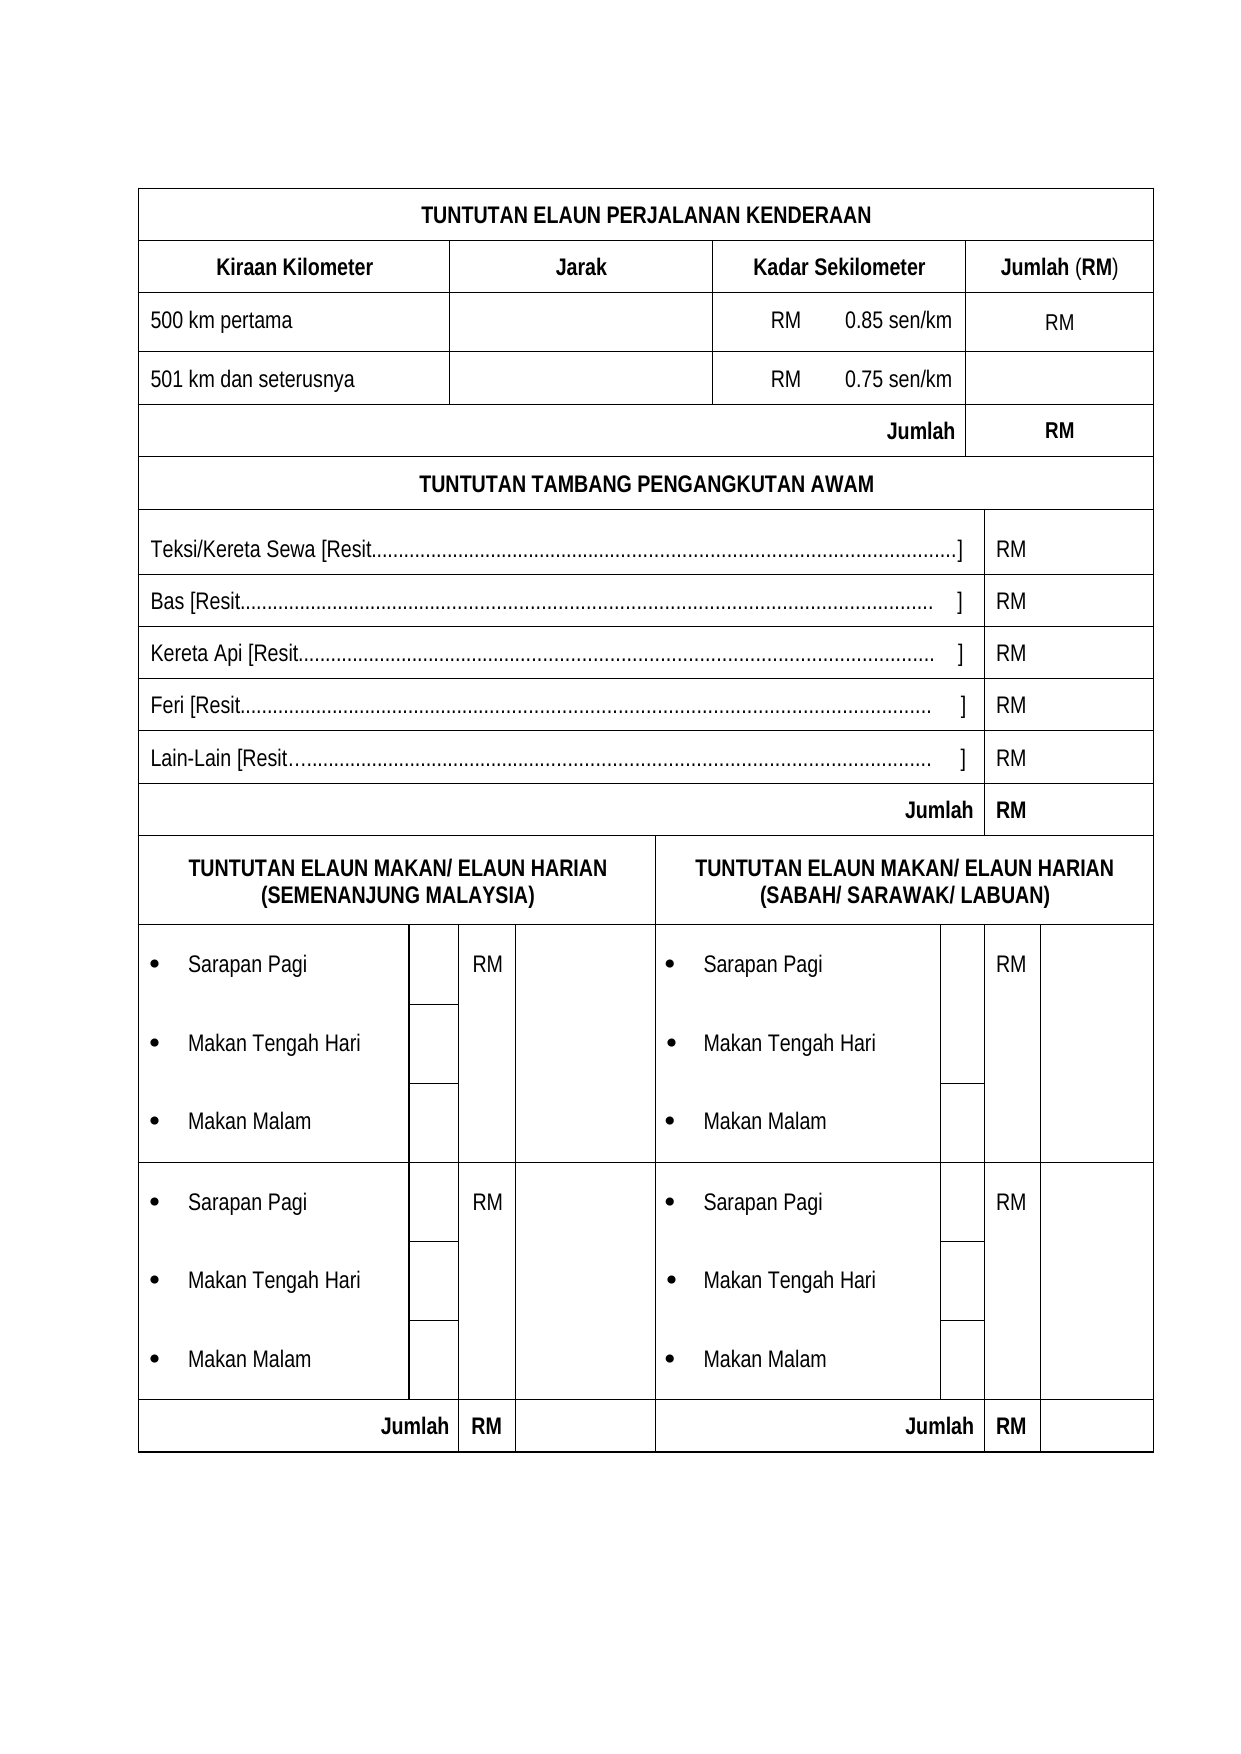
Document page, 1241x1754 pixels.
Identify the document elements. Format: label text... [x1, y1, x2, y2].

table_cell TUNTUTAN ELAUN MAKAN/ ELAUN HARIAN (SABAH/ SARAWAK/ LABUAN) [656, 836, 1153, 924]
table_cell [941, 1321, 984, 1399]
table_header TUNTUTAN ELAUN PERJALANAN KENDERAAN [139, 189, 1153, 240]
table_cell RM [985, 1163, 1040, 1399]
table_cell Jumlah [139, 1400, 458, 1451]
table_cell RM [459, 925, 515, 1162]
table_cell TUNTUTAN ELAUN MAKAN/ ELAUN HARIAN (SEMENANJUNG MALAYSIA) [139, 836, 655, 924]
table_cell RM 0.75 sen/km [713, 352, 965, 404]
table_cell Sarapan Pagi Makan Tengah Hari Makan Malam [656, 1163, 940, 1399]
table_cell [410, 1005, 458, 1083]
table_cell 501 km dan seterusnya [139, 352, 449, 404]
table_cell [410, 925, 458, 1003]
table_cell [1041, 925, 1153, 1162]
table_cell [516, 1163, 655, 1399]
table_cell [410, 1321, 458, 1399]
table_cell Kadar Sekilometer [713, 241, 965, 292]
table_cell Sarapan Pagi Makan Tengah Hari Makan Malam [656, 925, 940, 1162]
table_cell [516, 1400, 655, 1451]
table_cell RM [985, 510, 1153, 573]
table_cell Kiraan Kilometer [139, 241, 449, 292]
table_cell RM [459, 1400, 515, 1451]
table_cell RM 0.85 sen/km [713, 293, 965, 351]
table_cell Bas [Resit ] [139, 575, 984, 626]
table_cell RM [459, 1163, 515, 1399]
table_cell [516, 925, 655, 1162]
table_cell [941, 925, 984, 1083]
table_cell RM [985, 1400, 1040, 1451]
table_cell [1041, 1400, 1153, 1451]
table_cell [410, 1084, 458, 1162]
table_cell Kereta Api [Resit ] [139, 627, 984, 678]
table_cell RM [985, 575, 1153, 626]
table_cell Jumlah [139, 784, 984, 835]
table_cell TUNTUTAN TAMBANG PENGANGKUTAN AWAM [139, 457, 1153, 509]
table_cell Jumlah [139, 405, 965, 456]
table_cell [941, 1084, 984, 1162]
table_cell Jumlah (RM) [966, 241, 1153, 292]
table_cell RM [966, 293, 1153, 351]
table_cell Jarak [450, 241, 712, 292]
table_cell [450, 293, 712, 351]
table_cell [1041, 1163, 1153, 1399]
table_cell [941, 1163, 984, 1241]
table_cell RM [985, 784, 1153, 835]
table_cell Feri [Resit ] [139, 679, 984, 730]
table_cell [410, 1242, 458, 1320]
table_cell [410, 1163, 458, 1241]
table_cell Teksi/Kereta Sewa [Resit ] [139, 510, 984, 573]
table_cell Jumlah [656, 1400, 984, 1451]
table_cell RM [985, 925, 1040, 1162]
table_cell Lain-Lain [Resit… ] [139, 731, 984, 783]
table_cell Sarapan Pagi Makan Tengah Hari Makan Malam [139, 1163, 408, 1399]
table_cell [941, 1242, 984, 1320]
table_cell Sarapan Pagi Makan Tengah Hari Makan Malam [139, 925, 408, 1162]
table_cell RM [985, 679, 1153, 730]
table_cell RM [985, 627, 1153, 678]
table_cell 500 km pertama [139, 293, 449, 351]
table_cell [450, 352, 712, 404]
table_cell [966, 352, 1153, 404]
table_cell RM [966, 405, 1153, 456]
table_cell RM [985, 731, 1153, 783]
